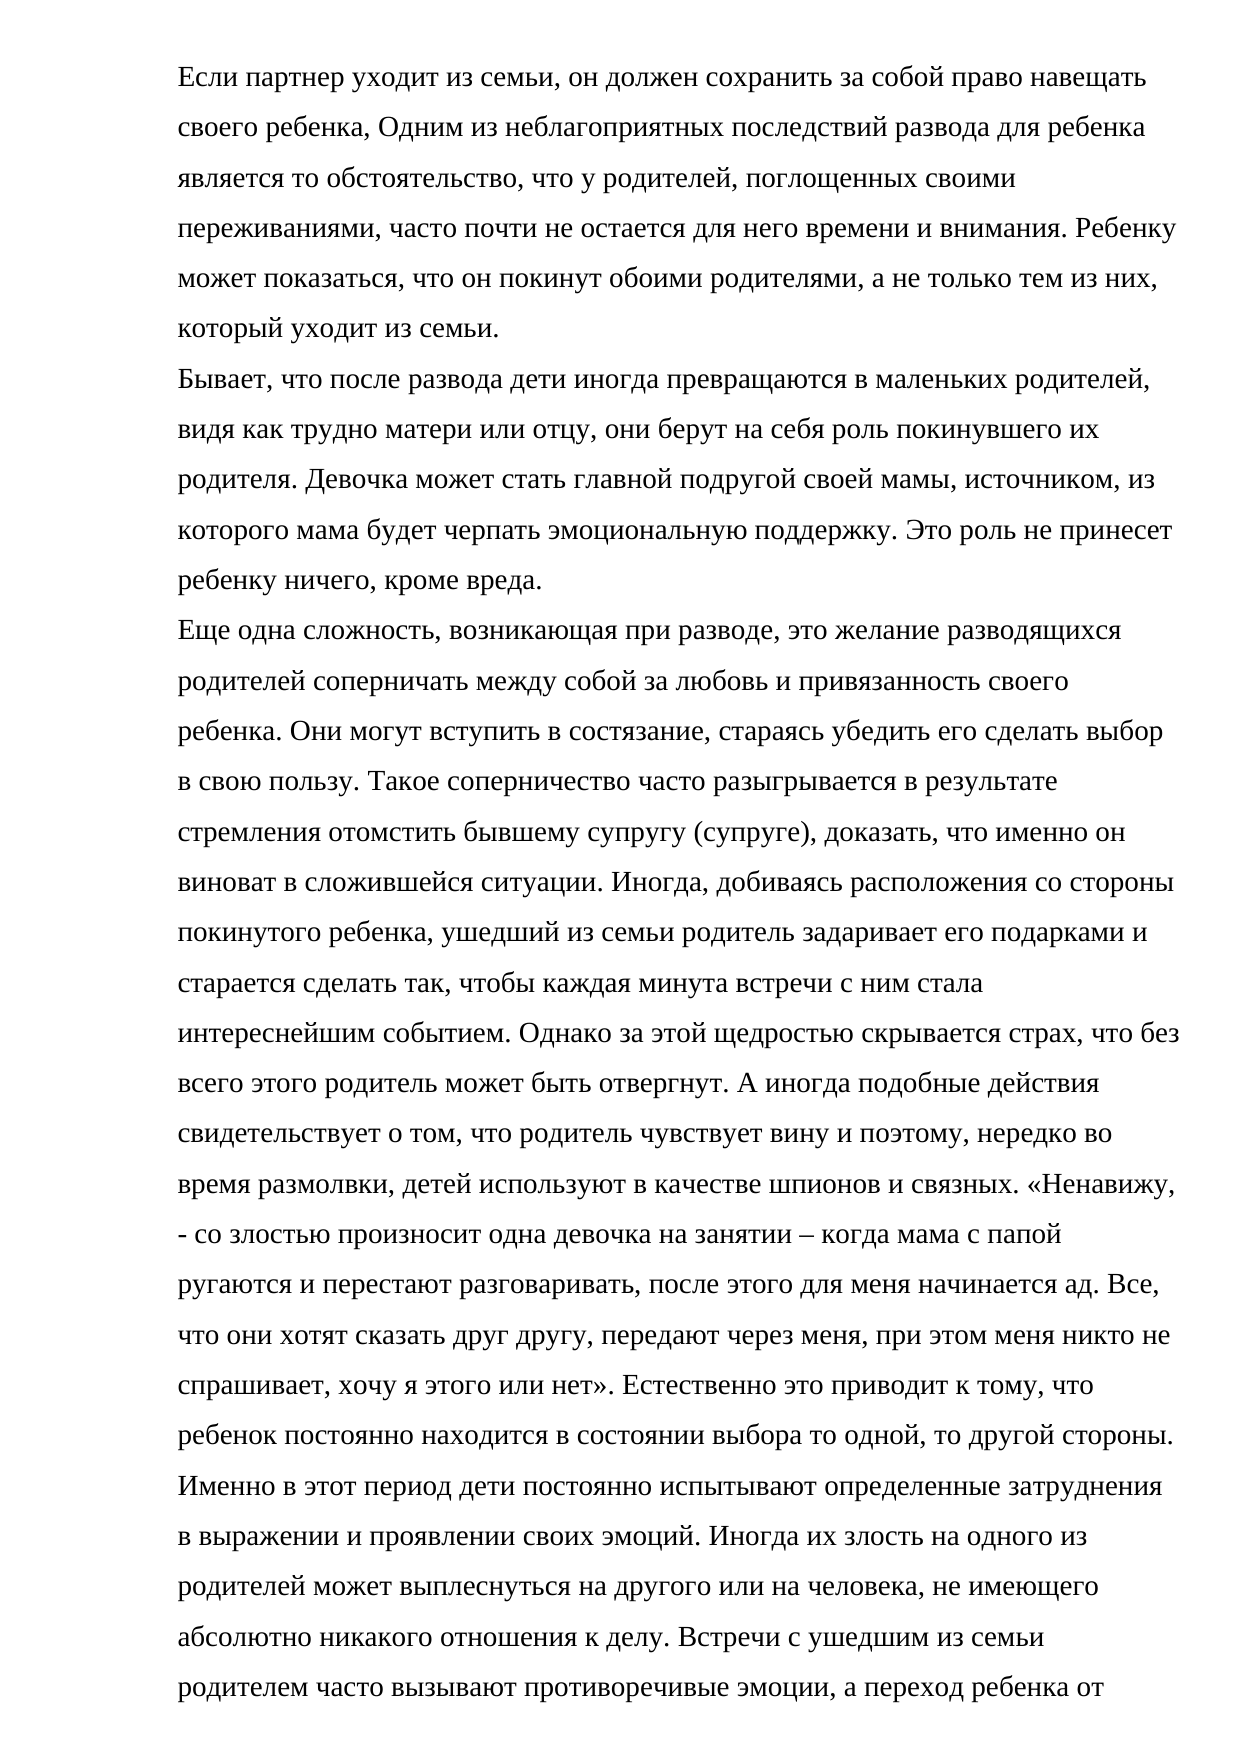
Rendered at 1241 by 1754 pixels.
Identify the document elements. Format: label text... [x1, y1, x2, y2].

text Бывает, что после развода дети иногда превращаются в маленьких родителей, видя как трудно матери или отцу, они берут на себя роль покинувшего их родителя. Девочка может стать главной подругой своей мамы, источником, из которого мама будет черпать эмоциональную поддержку. Это роль не принесет ребенку ничего, кроме вреда. [177, 361, 1181, 596]
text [177, 612, 1181, 1703]
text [177, 59, 1181, 344]
